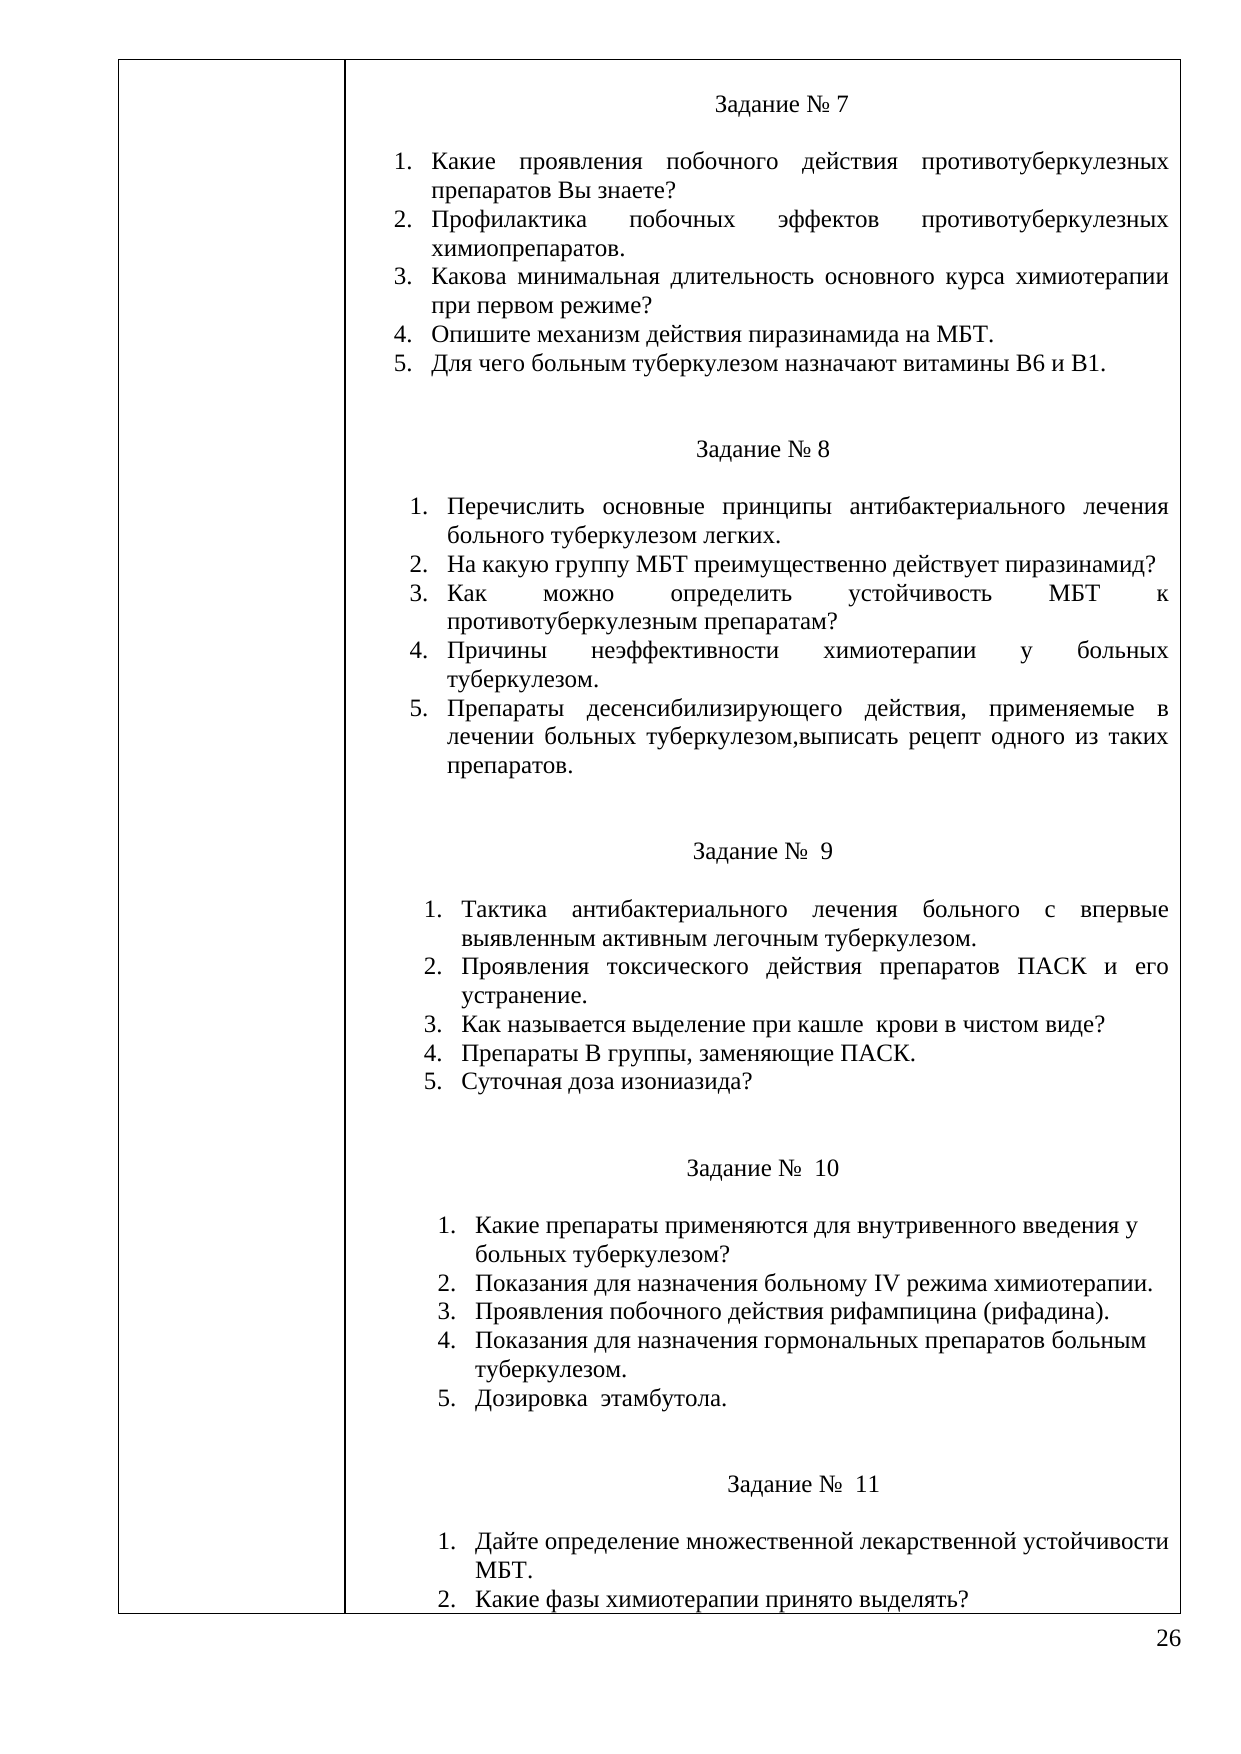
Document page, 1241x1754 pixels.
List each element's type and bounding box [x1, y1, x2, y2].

table_cell [346, 60, 1180, 1613]
table_cell [119, 60, 344, 1613]
